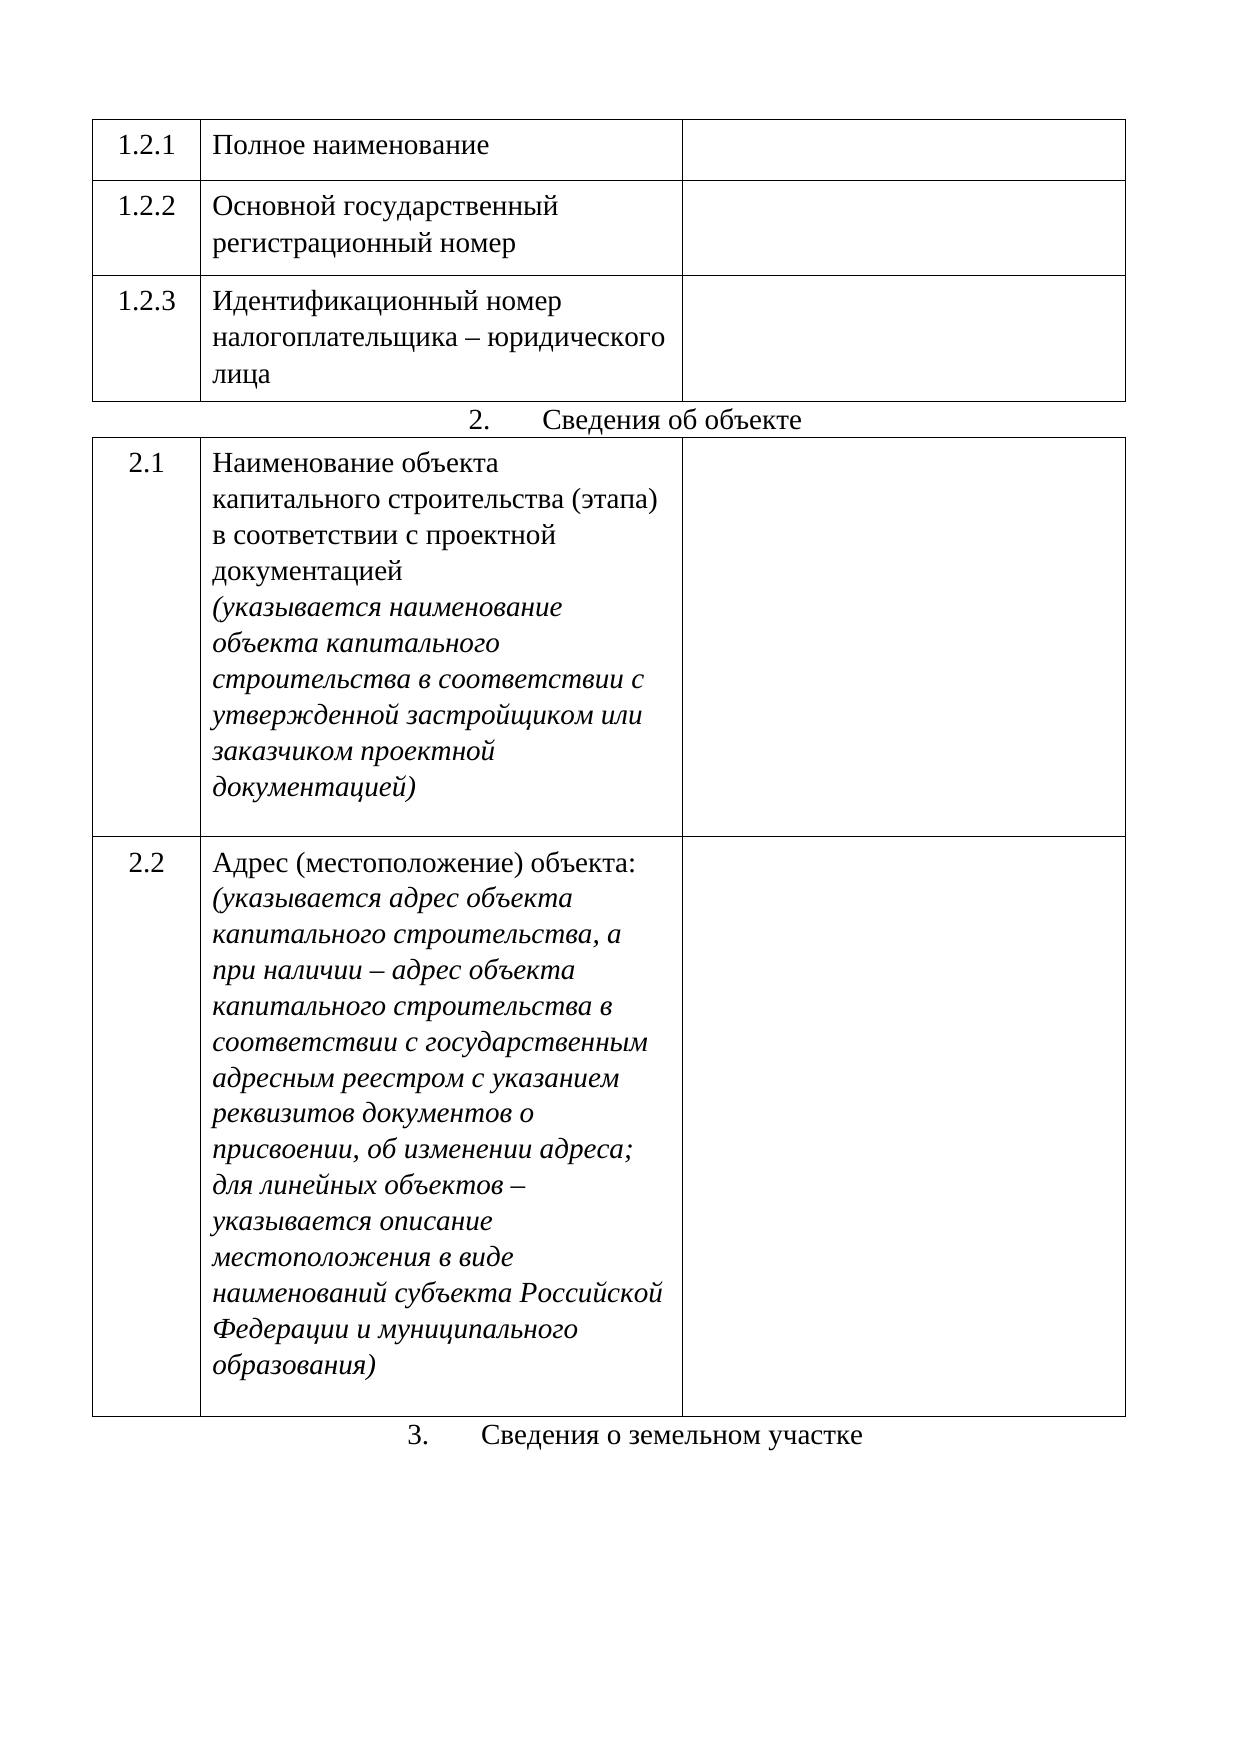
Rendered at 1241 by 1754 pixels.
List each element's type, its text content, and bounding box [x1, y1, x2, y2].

table_cell [683, 837, 1125, 1416]
table_cell Полное наименование [201, 120, 682, 180]
table_cell 2.2 [93, 837, 200, 1416]
table_cell Адрес (местоположение) объекта: (указывается адрес объекта капитального строительства, а при наличии – адрес объекта капитального строительства в соответствии с государственным адресным реестром с указанием реквизитов документов о присвоении, об изменении адреса; для линейных объектов – указывается описание местоположения в виде наименований субъекта Российской Федерации и муниципального образования) [201, 837, 682, 1416]
table_cell [683, 276, 1125, 401]
table_cell [683, 120, 1125, 180]
table_cell 1.2.2 [93, 181, 200, 275]
table_header [683, 438, 1125, 836]
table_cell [201, 181, 682, 275]
table_cell 1.2.1 [93, 120, 200, 180]
list Сведения о земельном участке [104, 1417, 1167, 1451]
table_cell 1.2.3 [93, 276, 200, 401]
table_cell [683, 181, 1125, 275]
table_header 2.1 [93, 438, 200, 836]
table_header Наименование объекта капитального строительства (этапа) в соответствии с проектной документацией (указывается наименование объекта капитального строительства в соответствии с утвержденной застройщиком или заказчиком проектной документацией) [201, 438, 682, 836]
table_cell Идентификационный номер налогоплательщика – юридического лица [201, 276, 682, 401]
list Сведения об объекте [104, 402, 1167, 436]
